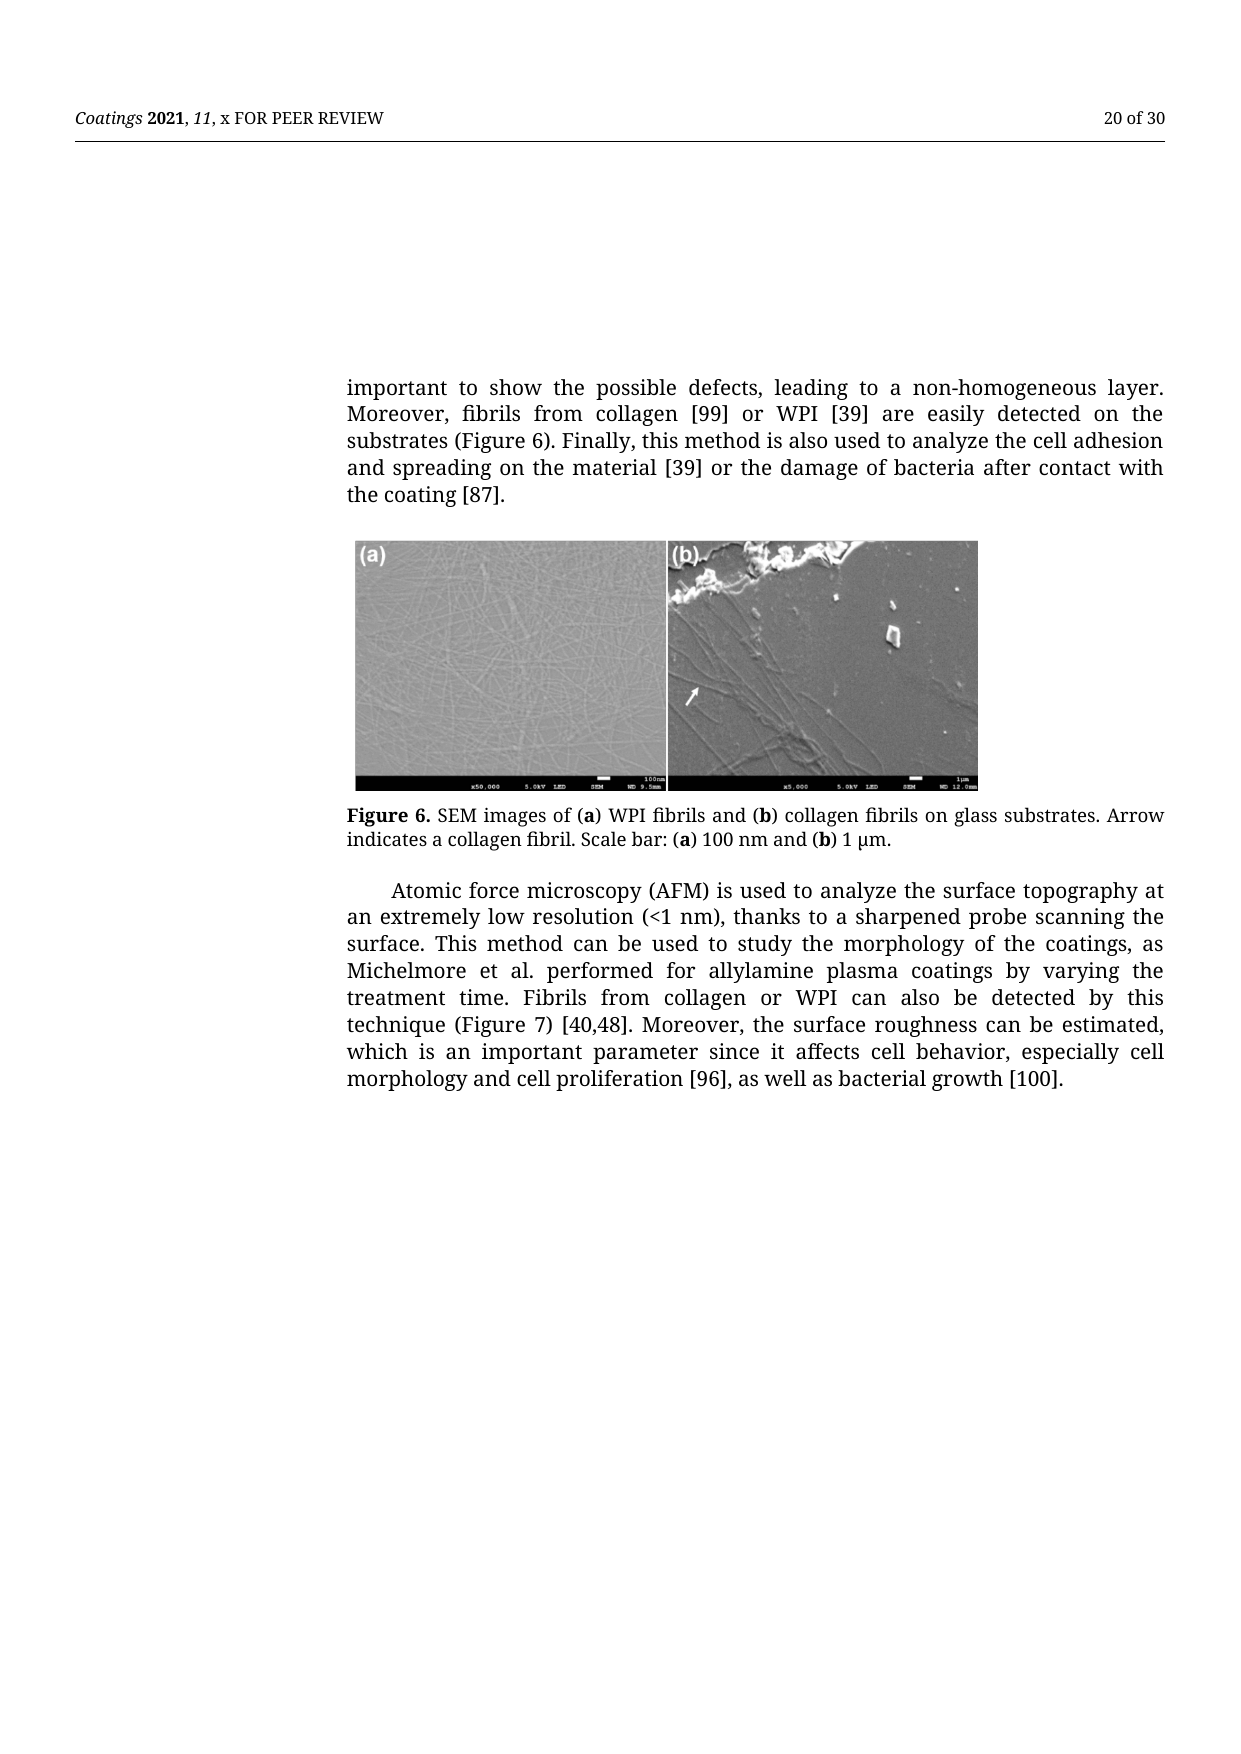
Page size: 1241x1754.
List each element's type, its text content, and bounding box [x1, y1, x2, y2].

text Figure 6. SEM images of (a) WPI fibrils and (b) collagen fibrils on glass substrates. Arrow indicates a collagen fibril. Scale bar: (a) 100 nm and (b) 1 µm. [347, 803, 1165, 851]
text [347, 374, 1165, 509]
text Atomic force microscopy (AFM) is used to analyze the surface topography at an extremely low resolution (<1 nm), thanks to a sharpened probe scanning the surface. This method can be used to study the morphology of the coatings, as Michelmore et al. performed for allylamine plasma coatings by varying the treatment time. Fibrils from collagen or WPI can also be detected by this technique (Figure 7) [40,48]. Moreover, the surface roughness can be estimated, which is an important parameter since it affects cell behavior, especially cell morphology and cell proliferation [96], as well as bacterial growth [100]. [347, 876, 1165, 1093]
picture [346, 534, 978, 791]
